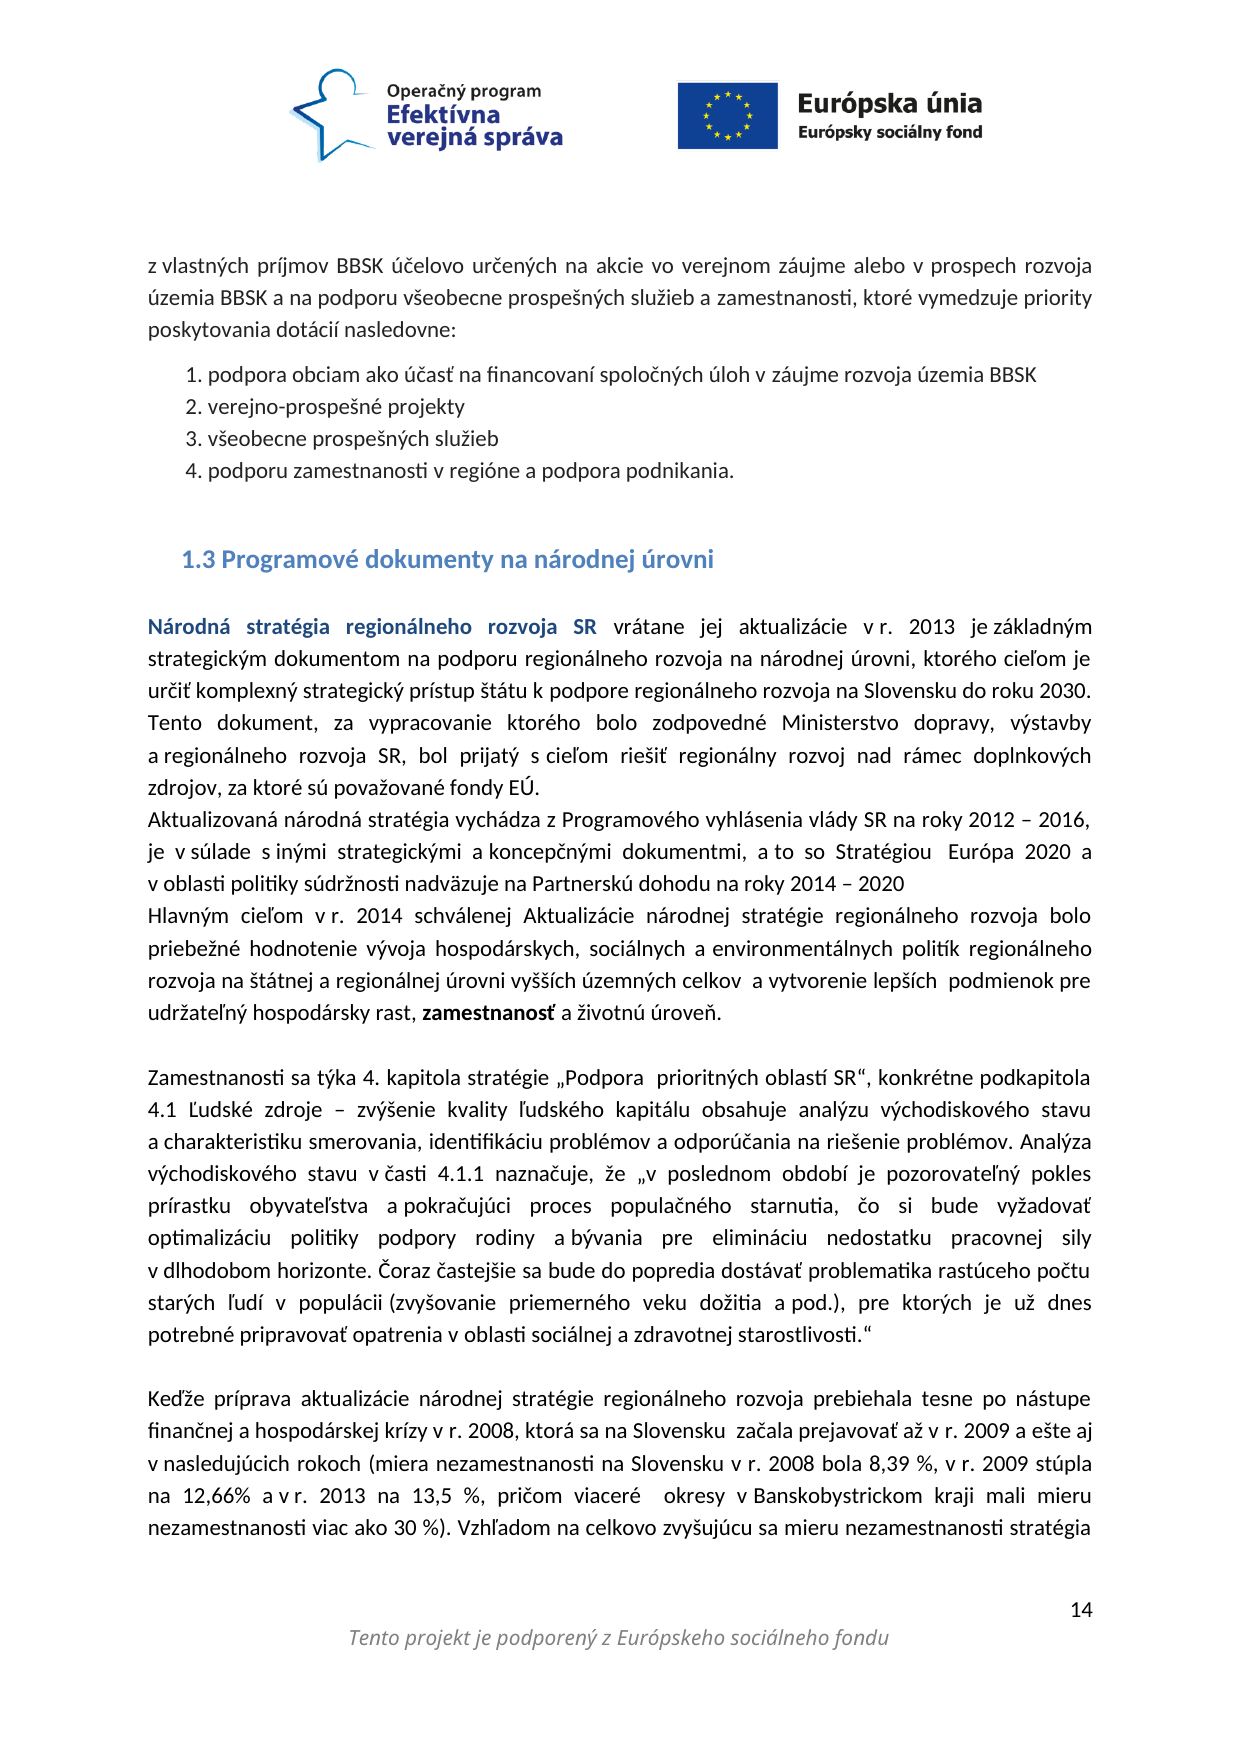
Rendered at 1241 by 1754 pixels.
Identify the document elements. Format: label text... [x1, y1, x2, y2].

text Hlavným cieľom v r. 2014 schválenej Aktualizácie národnej stratégie regionálneho rozvoja bolo priebežné hodnotenie vývoja hospodárskych, sociálnych a environmentálnych politík regionálneho rozvoja na štátnej a regionálnej úrovni vyšších územných celkov a vytvorenie lepších podmienok pre udržateľný hospodársky rast, zamestnanosť a životnú úroveň. [148, 902, 1093, 1026]
list 2. verejno-prospešné projekty [185, 392, 1093, 420]
list 1. podpora obciam ako účasť na financovaní spoločných úloh v záujme rozvoja územia BBSK [185, 360, 1093, 388]
text Aktualizovaná národná stratégia vychádza z Programového vyhlásenia vlády SR na roky 2012 – 2016, je v súlade s inými strategickými a koncepčnými dokumentmi, a to so Stratégiou Európa 2020 a v oblasti politiky súdržnosti nadväzuje na Partnerskú dohodu na roky 2014 – 2020 [148, 805, 1093, 897]
picture [264, 61, 1008, 185]
list 3. všeobecne prospešných služieb [185, 424, 1093, 452]
list 4. podporu zamestnanosti v regióne a podpora podnikania. [185, 457, 1093, 485]
subtitle Programové dokumenty na národnej úrovni [148, 542, 1093, 575]
text Zamestnanosti sa týka 4. kapitola stratégie „Podpora prioritných oblastí SR“, konkrétne podkapitola 4.1 Ľudské zdroje – zvýšenie kvality ľudského kapitálu obsahuje analýzu východiskového stavu a charakteristiku smerovania, identifikáciu problémov a odporúčania na riešenie problémov. Analýza východiskového stavu v časti 4.1.1 naznačuje, že „v poslednom období je pozorovateľný pokles prírastku obyvateľstva a pokračujúci proces populačného starnutia, čo si bude vyžadovať optimalizáciu politiky podpory rodiny a bývania pre elimináciu nedostatku pracovnej sily v dlhodobom horizonte. Čoraz častejšie sa bude do popredia dostávať problematika rastúceho počtu starých ľudí v populácii (zvyšovanie priemerného veku dožitia a pod.), pre ktorých je už dnes potrebné pripravovať opatrenia v oblasti sociálnej a zdravotnej starostlivosti.“ [148, 1063, 1093, 1348]
text Národná stratégia regionálneho rozvoja SR vrátane jej aktualizácie v r. 2013 je základným strategickým dokumentom na podporu regionálneho rozvoja na národnej úrovni, ktorého cieľom je určiť komplexný strategický prístup štátu k podpore regionálneho rozvoja na Slovensku do roku 2030. Tento dokument, za vypracovanie ktorého bolo zodpovedné Ministerstvo dopravy, výstavby a regionálneho rozvoja SR, bol prijatý s cieľom riešiť regionálny rozvoj nad rámec doplnkových zdrojov, za ktoré sú považované fondy EÚ. [148, 612, 1093, 801]
